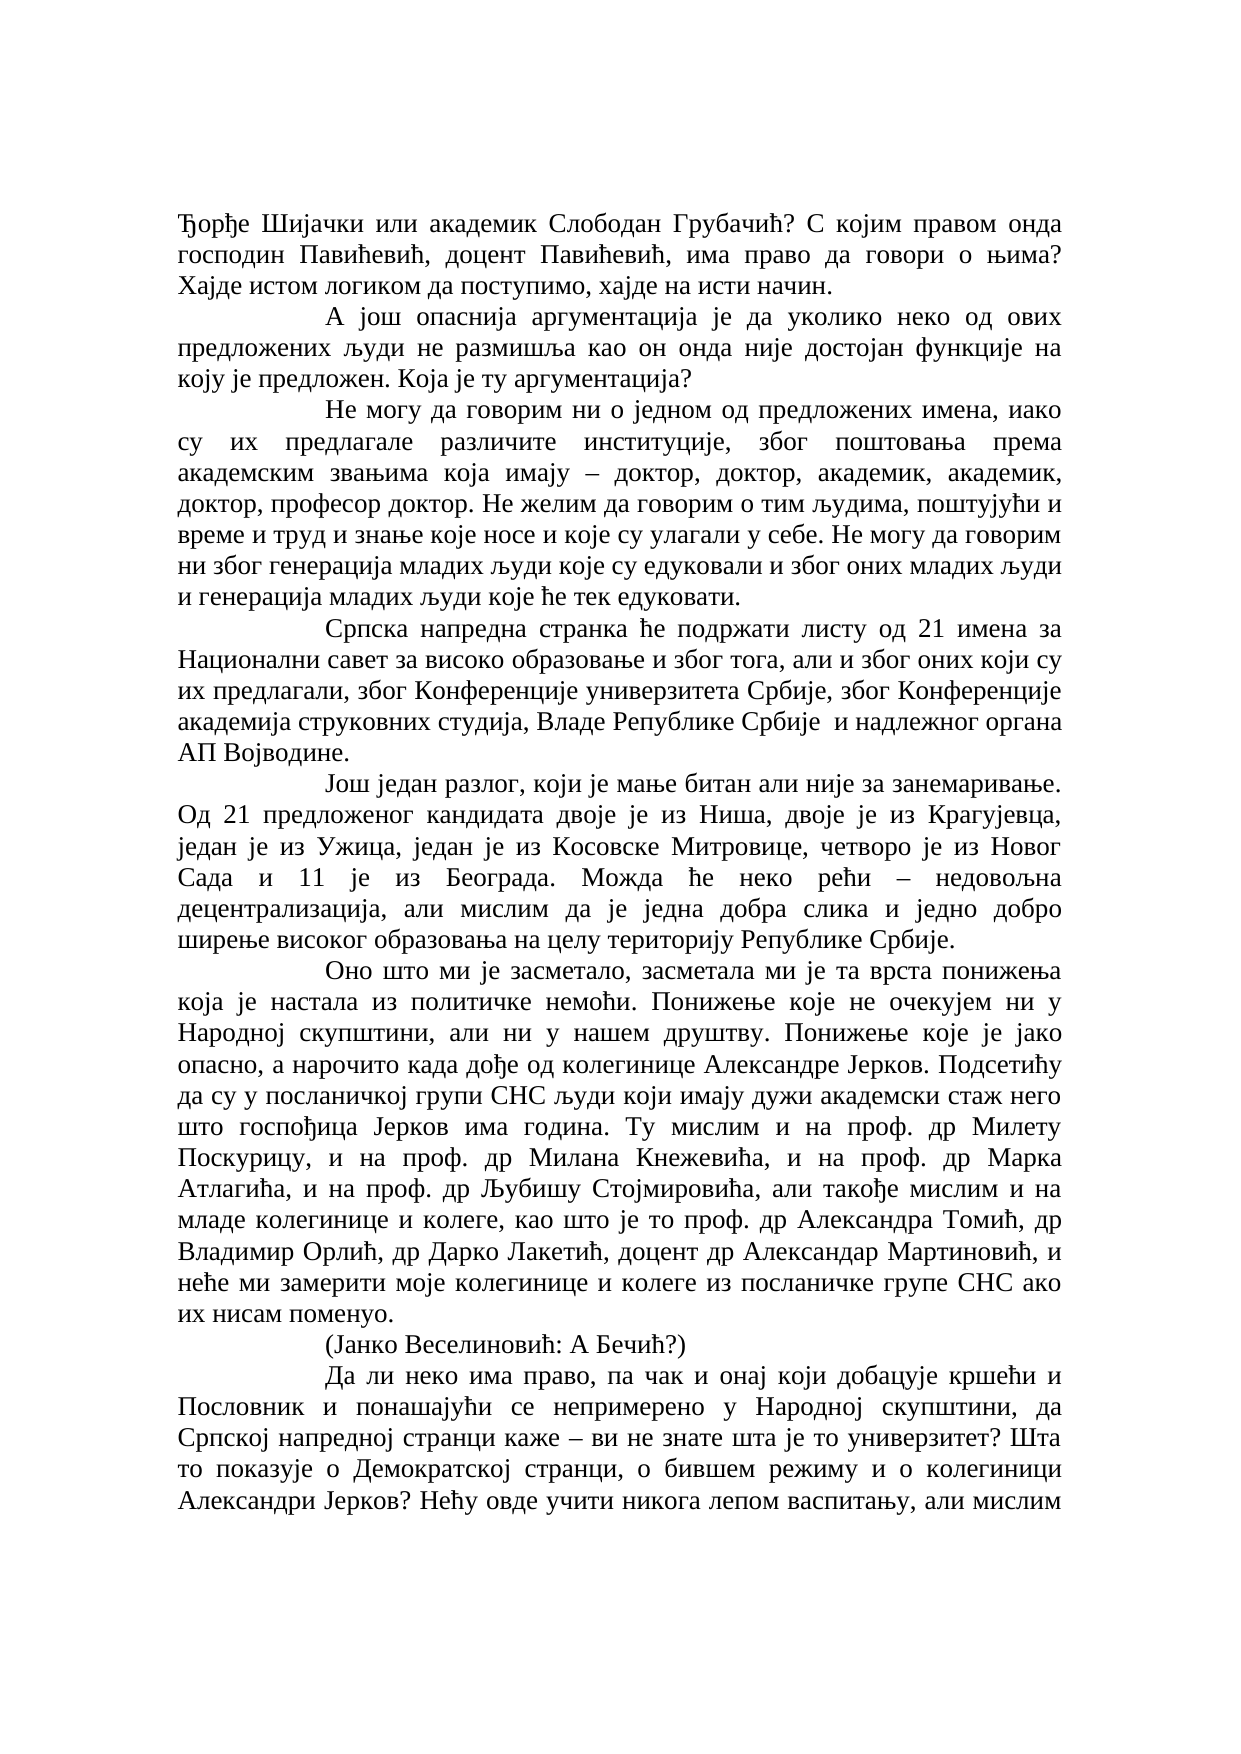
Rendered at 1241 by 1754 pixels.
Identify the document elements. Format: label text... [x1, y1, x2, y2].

text Оно што ми је засметало, засметала ми је та врста понижења која је настала из политичке немоћи. Понижење које не очекујем ни у Народној скупштини, али ни у нашем друштву. Понижење које је јако опасно, а нарочито када дође од колегинице Александре Јерков. Подсетићу да су у посланичкој групи СНС људи који имају дужи академски стаж него што госпођица Јерков има година. Ту мислим и на проф. др Милету Поскурицу, и на проф. др Милана Кнежевића, и на проф. др Марка Атлагића, и на проф. др Љубишу Стојмировића, али такође мислим и на младе колегинице и колеге, као што је то проф. др Александра Томић, др Владимир Орлић, др Дарко Лакетић, доцент др Александар Мартиновић, и неће ми замерити моје колегинице и колеге из посланичке групе СНС ако их нисам поменуо. [177, 954, 1063, 1328]
text (Јанко Веселиновић: А Бечић?) [177, 1328, 1063, 1359]
text Још један разлог, који је мање битан али није за занемаривање. Од 21 предложеног кандидата двоје је из Ниша, двоје је из Крагујевца, један је из Ужица, један је из Косовске Митровице, четворо је из Новог Сада и 11 је из Београда. Можда ће неко рећи – недовољна децентрализација, али мислим да је једна добра слика и једно добро ширење високог образовања на целу територију Републике Србије. [177, 767, 1063, 954]
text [177, 207, 1063, 300]
text Српска напредна странка ће подржати листу од 21 имена за Национални савет за високо образовање и због тога, али и због оних који су их предлагали, због Конференције универзитета Србије, због Конференције академија струковних студија, Владе Републике Србије и надлежног органа АП Војводине. [177, 612, 1063, 767]
text А још опаснија аргументација је да уколико неко од ових предложених људи не размишља као он онда није достојан функције на коју је предложен. Која је ту аргументација? [177, 300, 1063, 394]
text Не могу да говорим ни о једном од предложених имена, иако су их предлагале различите институције, због поштовања према академским звањима која имају – доктор, доктор, академик, академик, доктор, професор доктор. Не желим да говорим о тим људима, поштујући и време и труд и знање које носе и које су улагали у себе. Не могу да говорим ни због генерација младих људи које су едуковали и због оних младих људи и генерација младих људи које ће тек едуковати. [177, 394, 1063, 612]
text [177, 1359, 1063, 1515]
